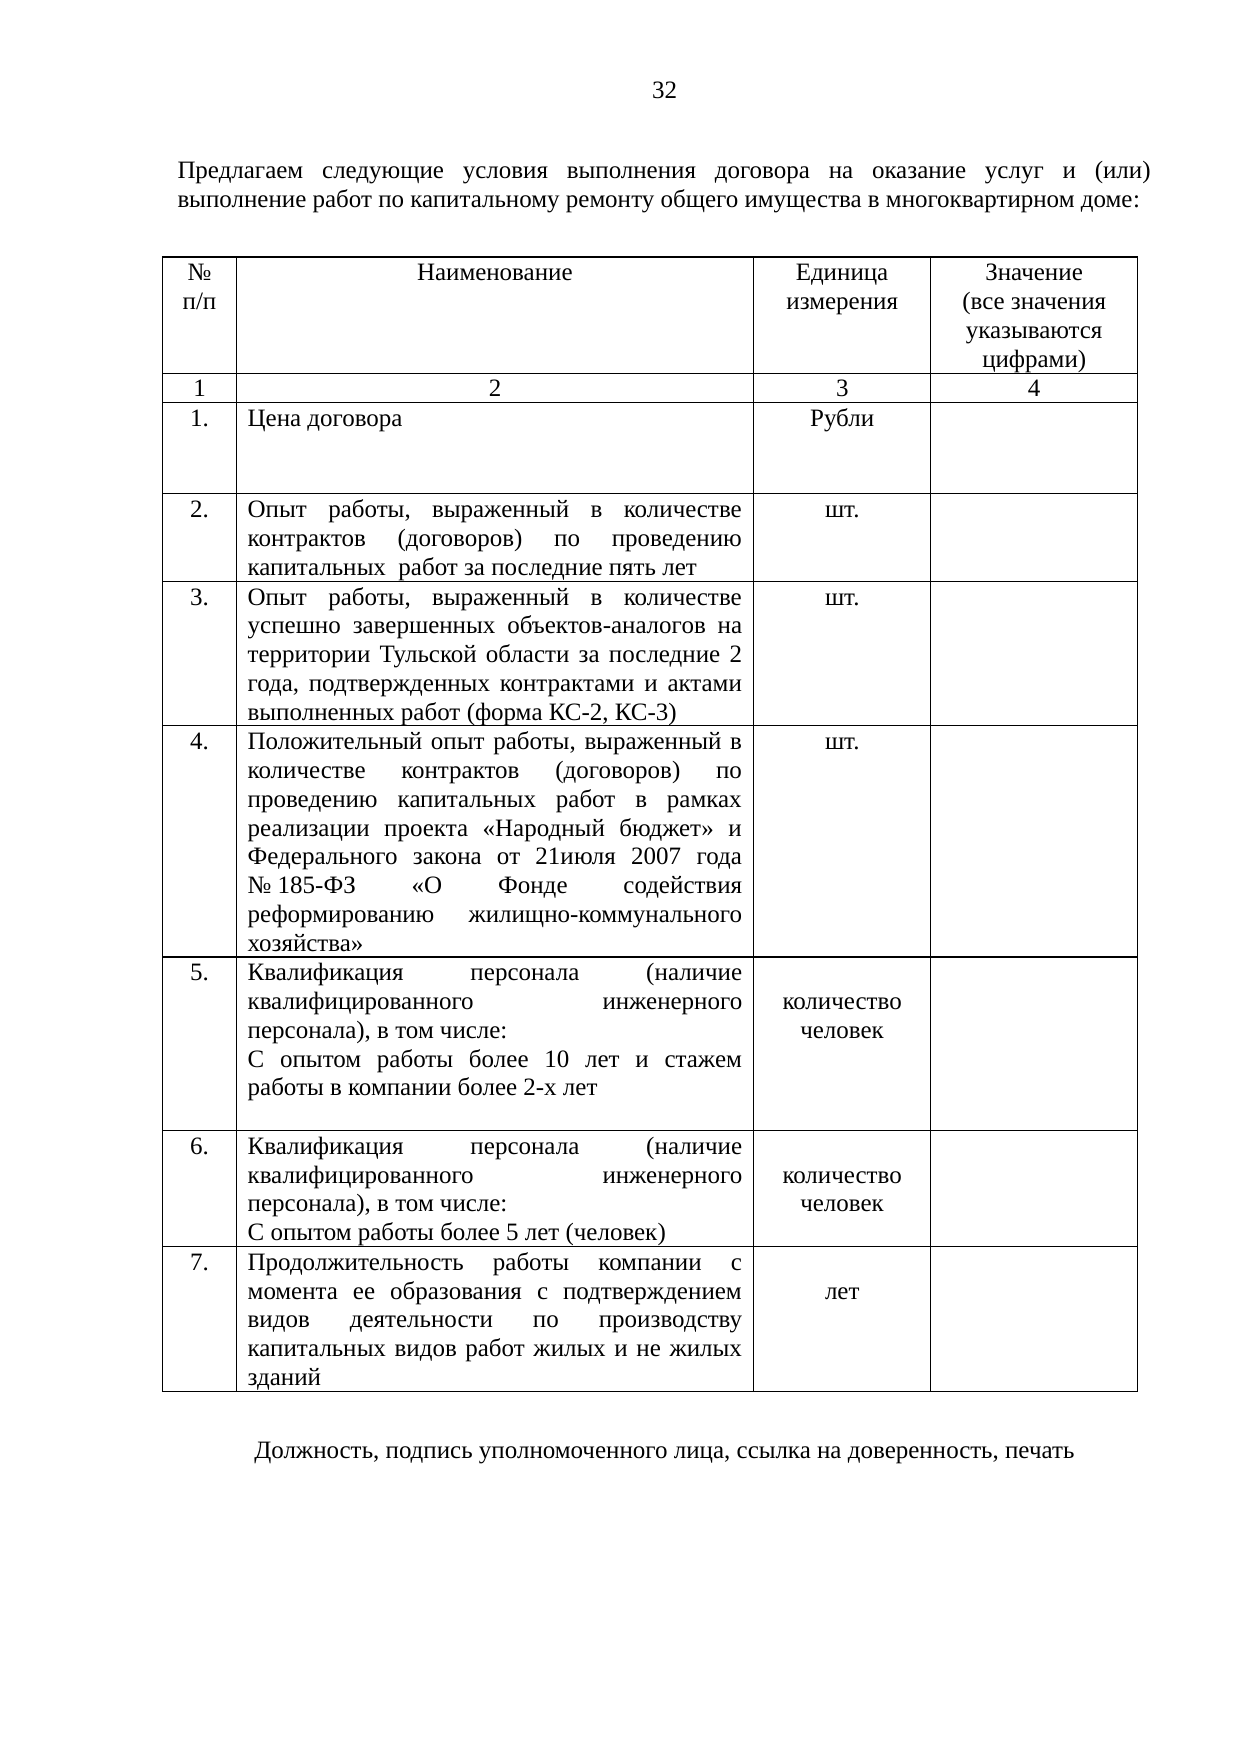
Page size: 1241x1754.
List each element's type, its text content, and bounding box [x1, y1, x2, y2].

table_header Единица измерения [754, 258, 930, 372]
table_cell 4. [163, 726, 236, 956]
table_cell [931, 1131, 1137, 1246]
table_cell 2. [163, 494, 236, 581]
table_cell [931, 1247, 1137, 1391]
table_cell 2 [237, 374, 753, 402]
table_cell [931, 958, 1137, 1130]
table_cell 3. [163, 582, 236, 725]
table_cell Квалификация персонала (наличие квалифицированного инженерного персонала), в том числе: С опытом работы более 5 лет (человек) [237, 1131, 753, 1246]
text Должность, подпись уполномоченного лица, ссылка на доверенность, печать [177, 1435, 1152, 1464]
table_cell Опыт работы, выраженный в количестве контрактов (договоров) по проведению капитальных работ за последние пять лет [237, 494, 753, 581]
table_cell 7. [163, 1247, 236, 1391]
table_cell шт. [754, 582, 930, 725]
table_cell 4 [931, 374, 1137, 402]
table_cell 1 [163, 374, 236, 402]
table_cell Рубли [754, 403, 930, 493]
table_cell количество человек [754, 958, 930, 1130]
table_cell Опыт работы, выраженный в количестве успешно завершенных объектов-аналогов на территории Тульской области за последние 2 года, подтвержденных контрактами и актами выполненных работ (форма КС-2, КС-3) [237, 582, 753, 725]
table_cell шт. [754, 494, 930, 581]
table_cell [931, 403, 1137, 493]
table_header № п/п [163, 258, 236, 372]
table_cell количество человек [754, 1131, 930, 1246]
table_cell [931, 494, 1137, 581]
table_cell лет [754, 1247, 930, 1391]
table_cell Положительный опыт работы, выраженный в количестве контрактов (договоров) по проведению капитальных работ в рамках реализации проекта «Народный бюджет» и Федерального закона от 21июля 2007 года № 185-ФЗ «О Фонде содействия реформированию жилищно-коммунального хозяйства» [237, 726, 753, 956]
table_cell [931, 582, 1137, 725]
list Предлагаем следующие условия выполнения договора на оказание услуг и (или) выполнение работ по капитальному ремонту общего имущества в многоквартирном доме: [177, 155, 1152, 213]
table_cell [931, 726, 1137, 956]
table_header Значение (все значения указываются цифрами) [931, 258, 1137, 372]
table_cell Квалификация персонала (наличие квалифицированного инженерного персонала), в том числе: С опытом работы более 10 лет и стажем работы в компании более 2-х лет [237, 958, 753, 1130]
table_cell 6. [163, 1131, 236, 1246]
table_cell 1. [163, 403, 236, 493]
table_cell Цена договора [237, 403, 753, 493]
table_cell шт. [754, 726, 930, 956]
table_cell 5. [163, 958, 236, 1130]
table_header Наименование [237, 258, 753, 372]
table_cell Продолжительность работы компании с момента ее образования с подтверждением видов деятельности по производству капитальных видов работ жилых и не жилых зданий [237, 1247, 753, 1391]
table_cell 3 [754, 374, 930, 402]
